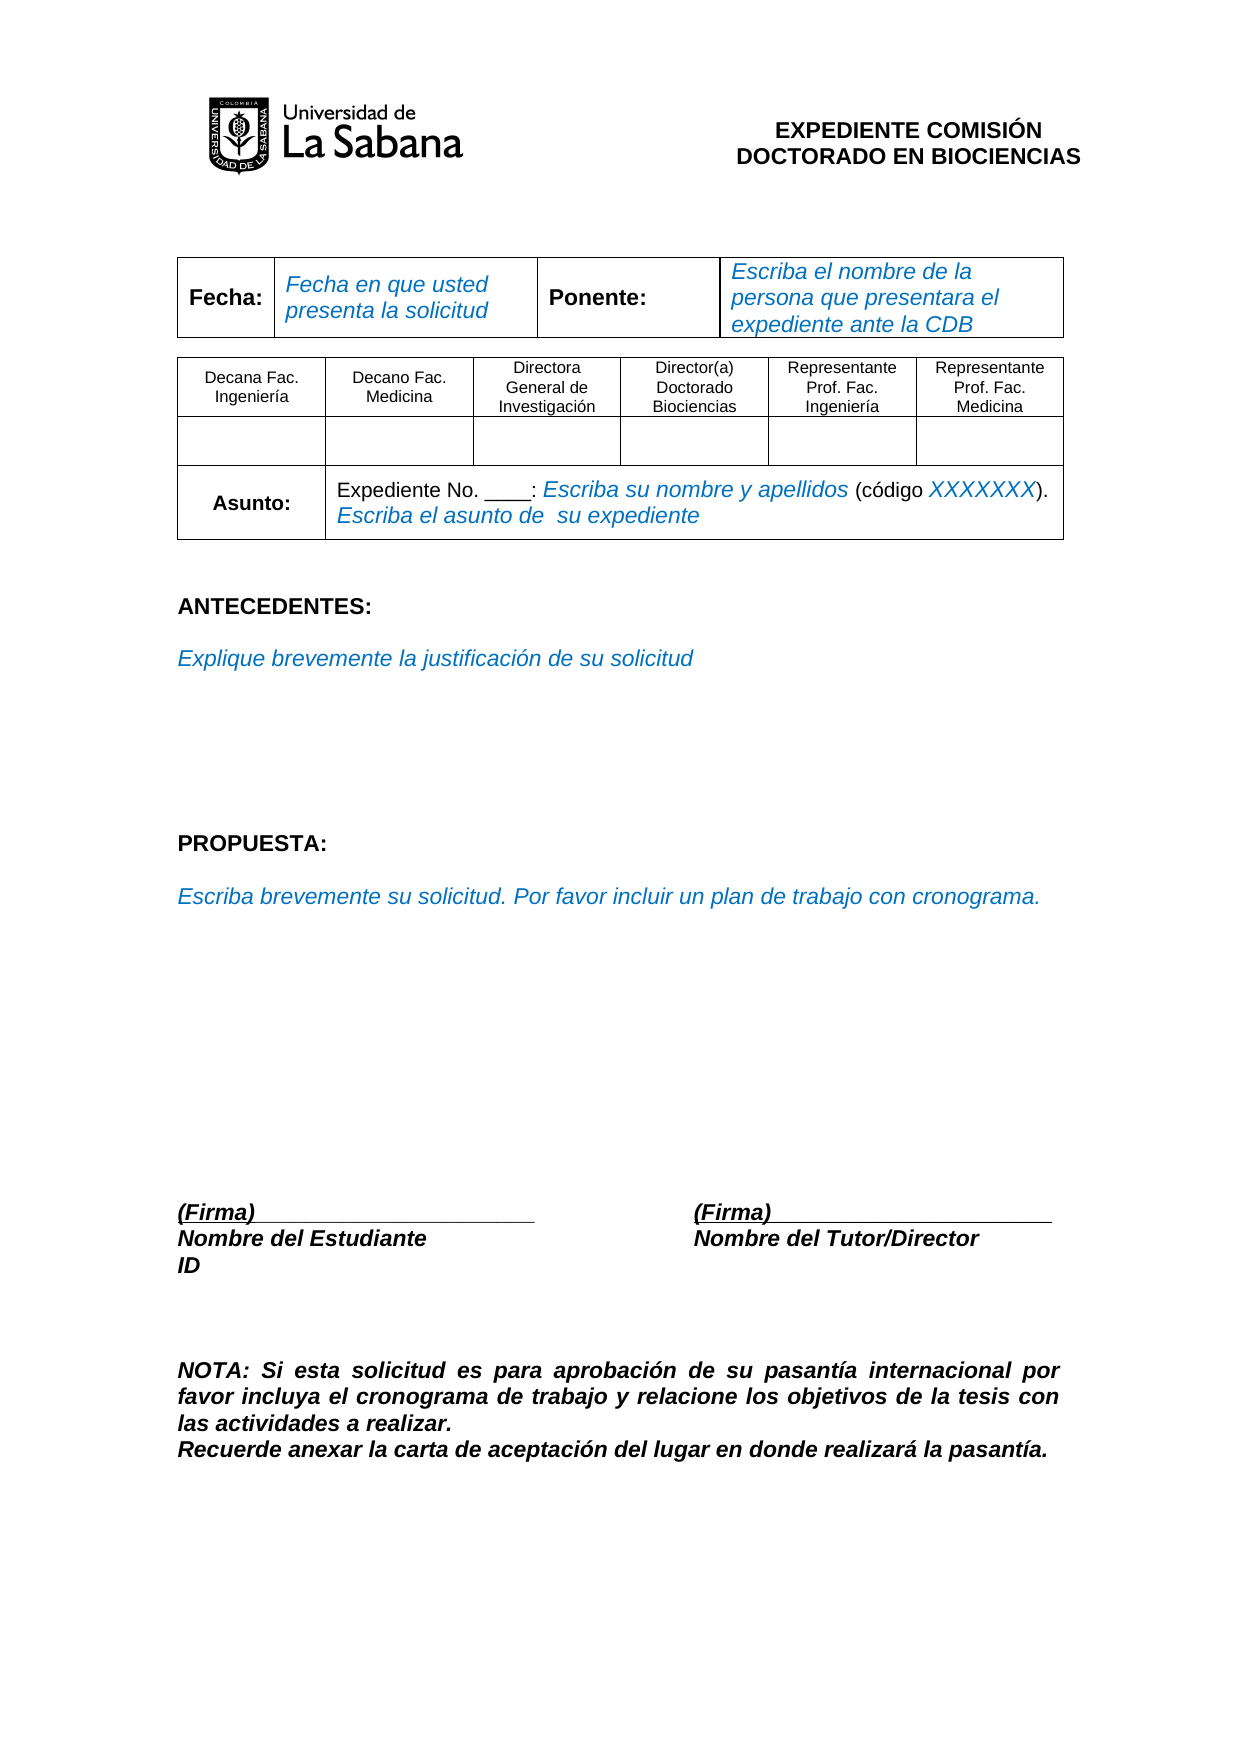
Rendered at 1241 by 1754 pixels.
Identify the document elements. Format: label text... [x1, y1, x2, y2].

table_cell [474, 417, 620, 465]
table_header Escriba el nombre de la persona que presentara el expediente ante la CDB [721, 258, 1063, 337]
table_cell [917, 417, 1063, 465]
table_header Representante Prof. Fac. Ingeniería [769, 358, 916, 416]
table_cell [178, 417, 325, 465]
table_header Fecha en que usted presenta la solicitud [275, 258, 537, 337]
table_header Director(a) Doctorado Biociencias [621, 358, 768, 416]
table_header Decana Fac. Ingeniería [178, 358, 325, 416]
text Explique brevemente la justificación de su solicitud [177, 645, 1063, 672]
table_header Fecha: [178, 258, 274, 337]
text Escriba brevemente su solicitud. Por favor incluir un plan de trabajo con cronograma. [177, 883, 1063, 909]
text ANTECEDENTES: [177, 593, 1063, 619]
table_cell [326, 417, 473, 465]
text ID [177, 1252, 1063, 1278]
text PROPUESTA: [177, 830, 1063, 856]
picture [179, 84, 493, 186]
table_cell [769, 417, 916, 465]
table_header Representante Prof. Fac. Medicina [917, 358, 1063, 416]
table_header Directora General de Investigación [474, 358, 620, 416]
text (Firma)______________________ (Firma)______________________ [177, 1199, 1063, 1225]
text Nombre del Estudiante Nombre del Tutor/Director [177, 1225, 1063, 1252]
table_cell Asunto: [178, 466, 325, 539]
table_cell [621, 417, 768, 465]
table_header Ponente: [538, 258, 719, 337]
text NOTA: Si esta solicitud es para aprobación de su pasantía internacional por favor incluya el cronograma de trabajo y relacione los objetivos de la tesis con las actividades a realizar. [177, 1357, 1063, 1436]
table_header Decano Fac. Medicina [326, 358, 473, 416]
table_cell Expediente No. ____: Escriba su nombre y apellidos (código XXXXXXX). Escriba el asunto de su expediente [326, 466, 1063, 539]
text Recuerde anexar la carta de aceptación del lugar en donde realizará la pasantía. [177, 1436, 1063, 1462]
